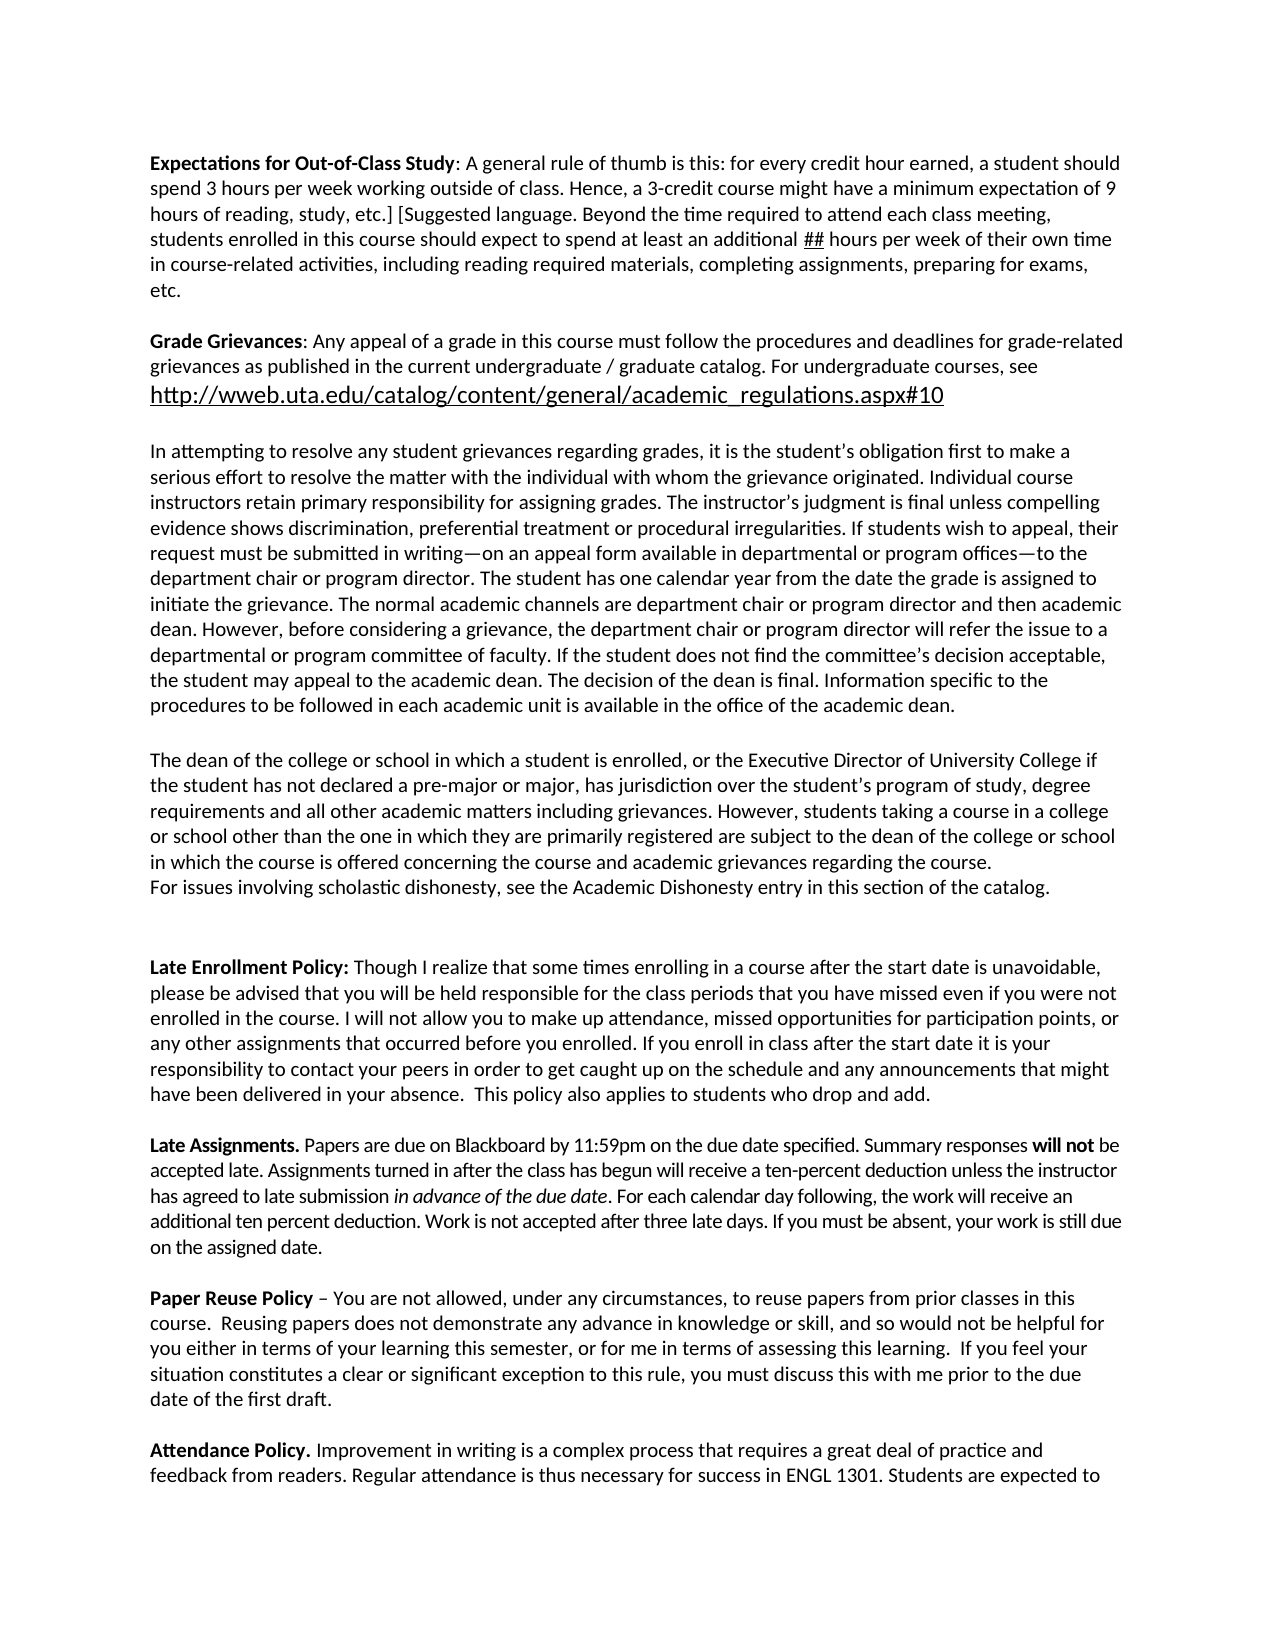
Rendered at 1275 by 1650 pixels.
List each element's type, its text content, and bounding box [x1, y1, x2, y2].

text Expectations for Out-of-Class Study: A general rule of thumb is this: for every credit hour earned, a student should spend 3 hours per week working outside of class. Hence, a 3-credit course might have a minimum expectation of 9 hours of reading, study, etc.] [Suggested language. Beyond the time required to attend each class meeting, students enrolled in this course should expect to spend at least an additional ## hours per week of their own time in course-related activities, including reading required materials, completing assignments, preparing for exams, etc. [150, 150, 1125, 302]
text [150, 1437, 1125, 1488]
text Late Enrollment Policy: Though I realize that some times enrolling in a course after the start date is unavoidable, please be advised that you will be held responsible for the class periods that you have missed even if you were not enrolled in the course. I will not allow you to make up attendance, missed opportunities for participation points, or any other assignments that occurred before you enrolled. If you enroll in class after the start date it is your responsibility to contact your peers in order to get caught up on the schedule and any announcements that might have been delivered in your absence. This policy also applies to students who drop and add. [150, 954, 1125, 1107]
text Grade Grievances: Any appeal of a grade in this course must follow the procedures and deadlines for grade-related grievances as published in the current undergraduate / graduate catalog. For undergraduate courses, see http://wweb.uta.edu/catalog/content/general/academic_regulations.aspx#10 [150, 328, 1125, 409]
text Late Assignments. Papers are due on Blackboard by 11:59pm on the due date specified. Summary responses will not be accepted late. Assignments turned in after the class has begun will receive a ten-percent deduction unless the instructor has agreed to late submission in advance of the due date. For each calendar day following, the work will receive an additional ten percent deduction. Work is not accepted after three late days. If you must be absent, your work is still due on the assigned date. [150, 1132, 1125, 1259]
text The dean of the college or school in which a student is enrolled, or the Executive Director of University College if the student has not declared a pre-major or major, has jurisdiction over the student’s program of study, degree requirements and all other academic matters including grievances. However, students taking a course in a college or school other than the one in which they are primarily registered are subject to the dean of the college or school in which the course is offered concerning the course and academic grievances regarding the course. For issues involving scholastic dishonesty, see the Academic Dishonesty entry in this section of the catalog. [150, 747, 1125, 900]
text Paper Reuse Policy – You are not allowed, under any circumstances, to reuse papers from prior classes in this course. Reusing papers does not demonstrate any advance in knowledge or skill, and so would not be helpful for you either in terms of your learning this semester, or for me in terms of assessing this learning. If you feel your situation constitutes a clear or significant exception to this rule, you must discuss this with me prior to the due date of the first draft. [150, 1285, 1125, 1412]
text In attempting to resolve any student grievances regarding grades, it is the student’s obligation first to make a serious effort to resolve the matter with the individual with whom the grievance originated. Individual course instructors retain primary responsibility for assigning grades. The instructor’s judgment is final unless compelling evidence shows discrimination, preferential treatment or procedural irregularities. If students wish to appeal, their request must be submitted in writing—on an appeal form available in departmental or program offices—to the department chair or program director. The student has one calendar year from the date the grade is assigned to initiate the grievance. The normal academic channels are department chair or program director and then academic dean. However, before considering a grievance, the department chair or program director will refer the issue to a departmental or program committee of faculty. If the student does not find the committee’s decision acceptable, the student may appeal to the academic dean. The decision of the dean is final. Information specific to the procedures to be followed in each academic unit is available in the office of the academic dean. [150, 438, 1125, 718]
